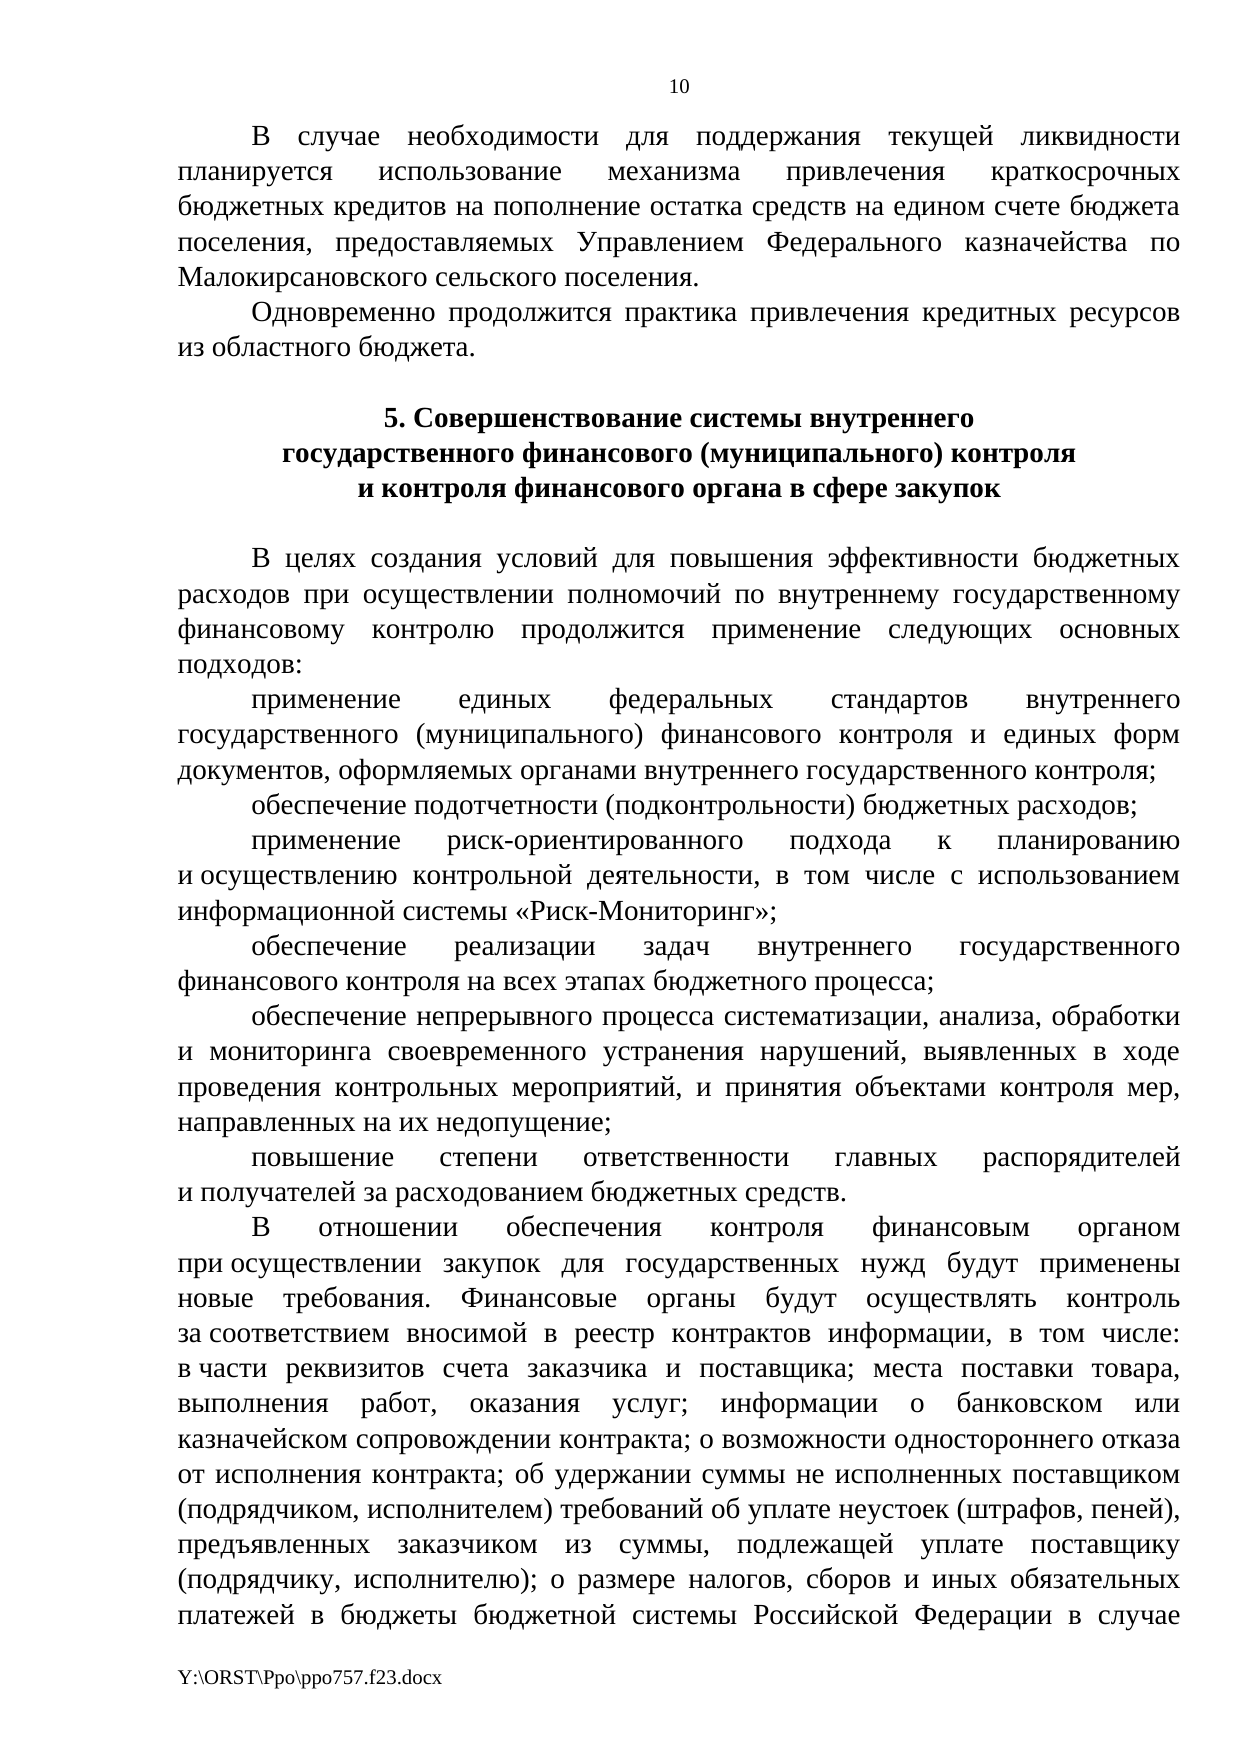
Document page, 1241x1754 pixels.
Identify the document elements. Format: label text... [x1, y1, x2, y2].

text государственного финансового (муниципального) контроля [177, 435, 1181, 468]
text В целях создания условий для повышения эффективности бюджетных расходов при осуществлении полномочий по внутреннему государственному финансовому контролю продолжится применение следующих основных подходов: [177, 541, 1181, 680]
text обеспечение подотчетности (подконтрольности) бюджетных расходов; [177, 787, 1181, 821]
text 5. Совершенствование системы внутреннего [177, 400, 1181, 433]
text применение единых федеральных стандартов внутреннего государственного (муниципального) финансового контроля и единых форм документов, оформляемых органами внутреннего государственного контроля; [177, 681, 1181, 785]
text и контроля финансового органа в сфере закупок [177, 470, 1181, 504]
text обеспечение реализации задач внутреннего государственного финансового контроля на всех этапах бюджетного процесса; [177, 928, 1181, 997]
text обеспечение непрерывного процесса систематизации, анализа, обработки и мониторинга своевременного устранения нарушений, выявленных в ходе проведения контрольных мероприятий, и принятия объектами контроля мер, направленных на их недопущение; [177, 998, 1181, 1137]
text В случае необходимости для поддержания текущей ликвидности планируется использование механизма привлечения краткосрочных бюджетных кредитов на пополнение остатка средств на едином счете бюджета поселения, предоставляемых Управлением Федерального казначейства по Малокирсановского сельского поселения. [177, 118, 1181, 292]
text повышение степени ответственности главных распорядителей и получателей за расходованием бюджетных средств. [177, 1139, 1181, 1208]
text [177, 1209, 1181, 1630]
text применение риск-ориентированного подхода к планированию и осуществлению контрольной деятельности, в том числе с использованием информационной системы «Риск-Мониторинг»; [177, 822, 1181, 926]
text Одновременно продолжится практика привлечения кредитных ресурсов из областного бюджета. [177, 294, 1181, 363]
